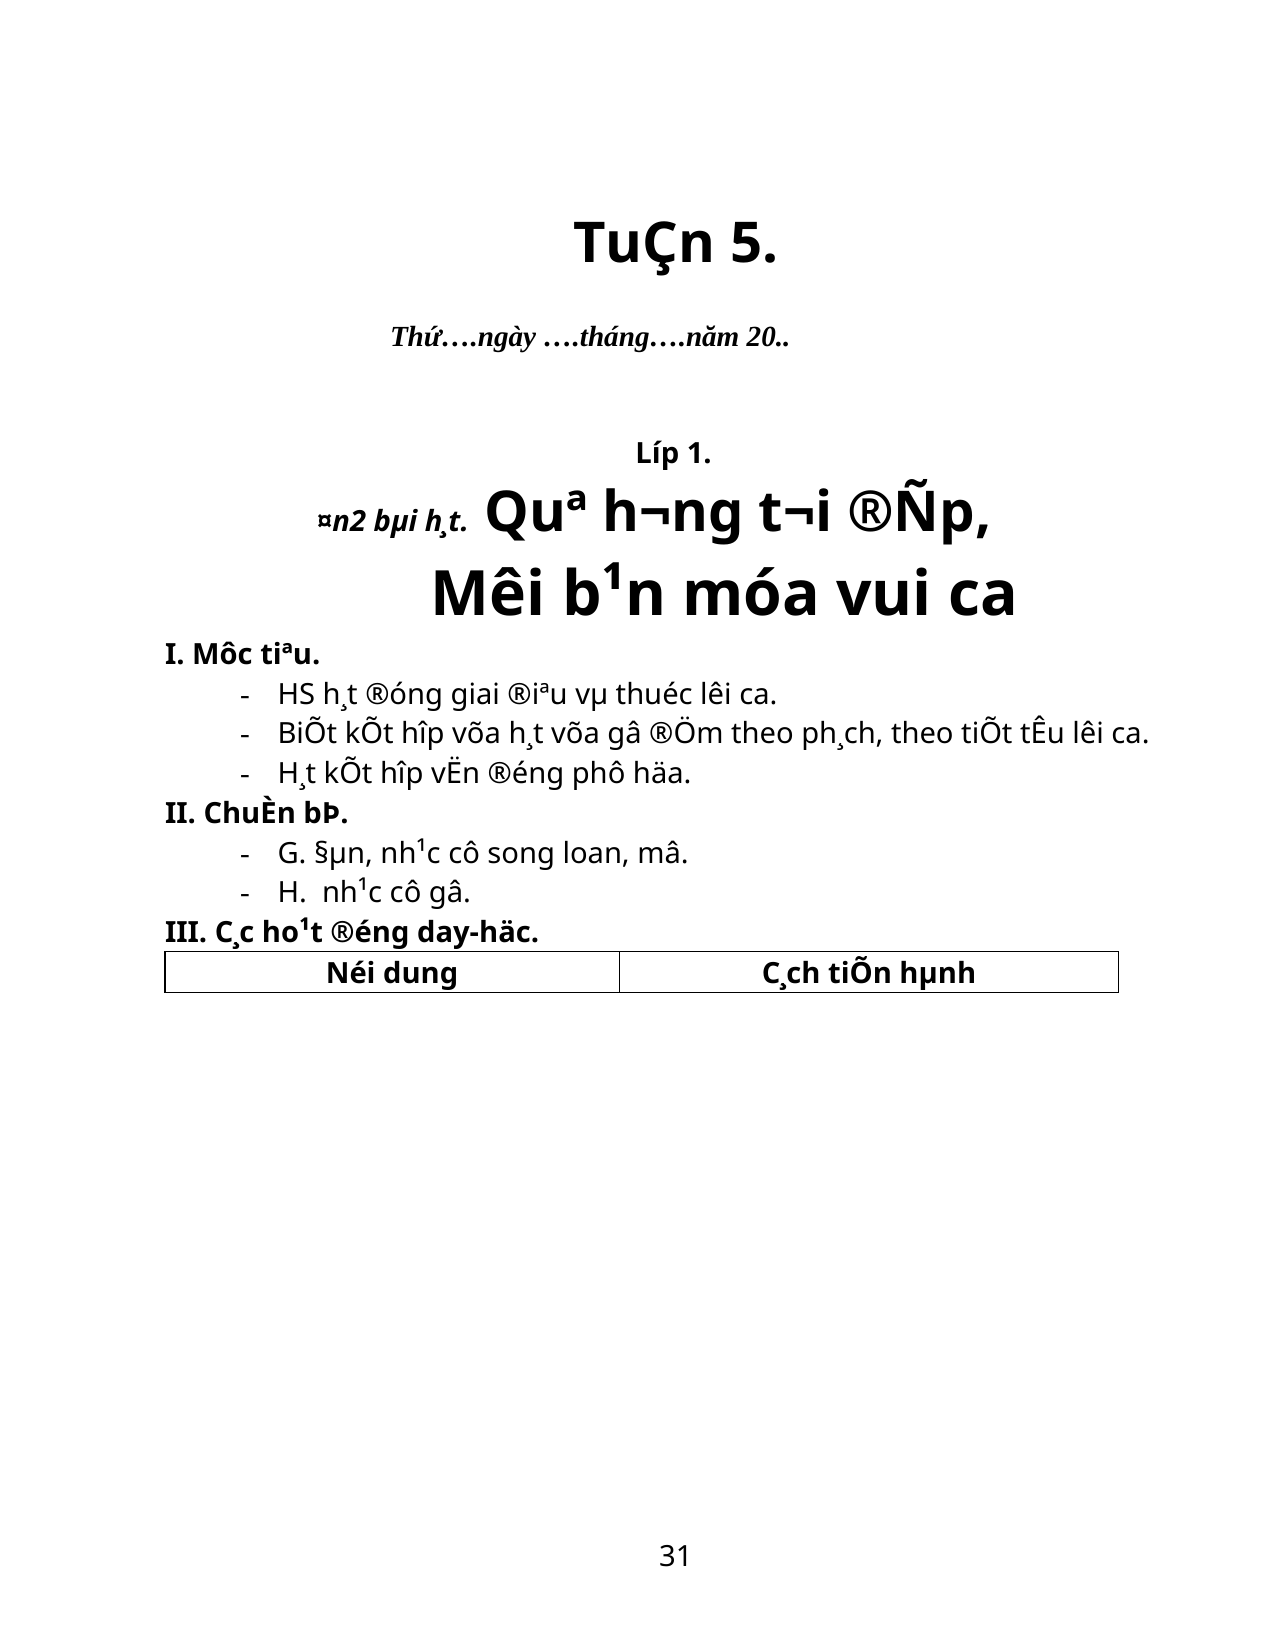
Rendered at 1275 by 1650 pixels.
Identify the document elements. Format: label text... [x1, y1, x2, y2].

list G. §µn, nh¹c cô song loan, mâ. [240, 832, 1186, 872]
list H¸t kÕt hîp vËn ®éng phô häa. [240, 752, 1186, 792]
text Thứ….ngày ….tháng….năm 20.. [315, 319, 1186, 353]
table_header Néi dung [166, 952, 619, 992]
text ¤n2 bµi h¸t. Quª h­¬ng t­¬i ®Ñp, [165, 472, 1186, 548]
text Líp 1. [165, 432, 1186, 472]
text TuÇn 5. [165, 203, 1186, 279]
text III. C¸c ho¹t ®éng day-häc. [165, 911, 1186, 951]
list H. nh¹c cô gâ. [240, 872, 1186, 911]
list HS h¸t ®óng giai ®iªu vµ thuéc lêi ca. [240, 673, 1186, 713]
table_header C¸ch tiÕn hµnh [620, 952, 1118, 992]
list BiÕt kÕt hîp võa h¸t võa gâ ®Öm theo ph¸ch, theo tiÕt tÊu lêi ca. [240, 713, 1186, 752]
subtitle Mêi b¹n móa vui ca [165, 548, 1186, 633]
text II. ChuÈn bÞ. [165, 792, 1186, 832]
text I. Môc tiªu. [165, 633, 1186, 673]
